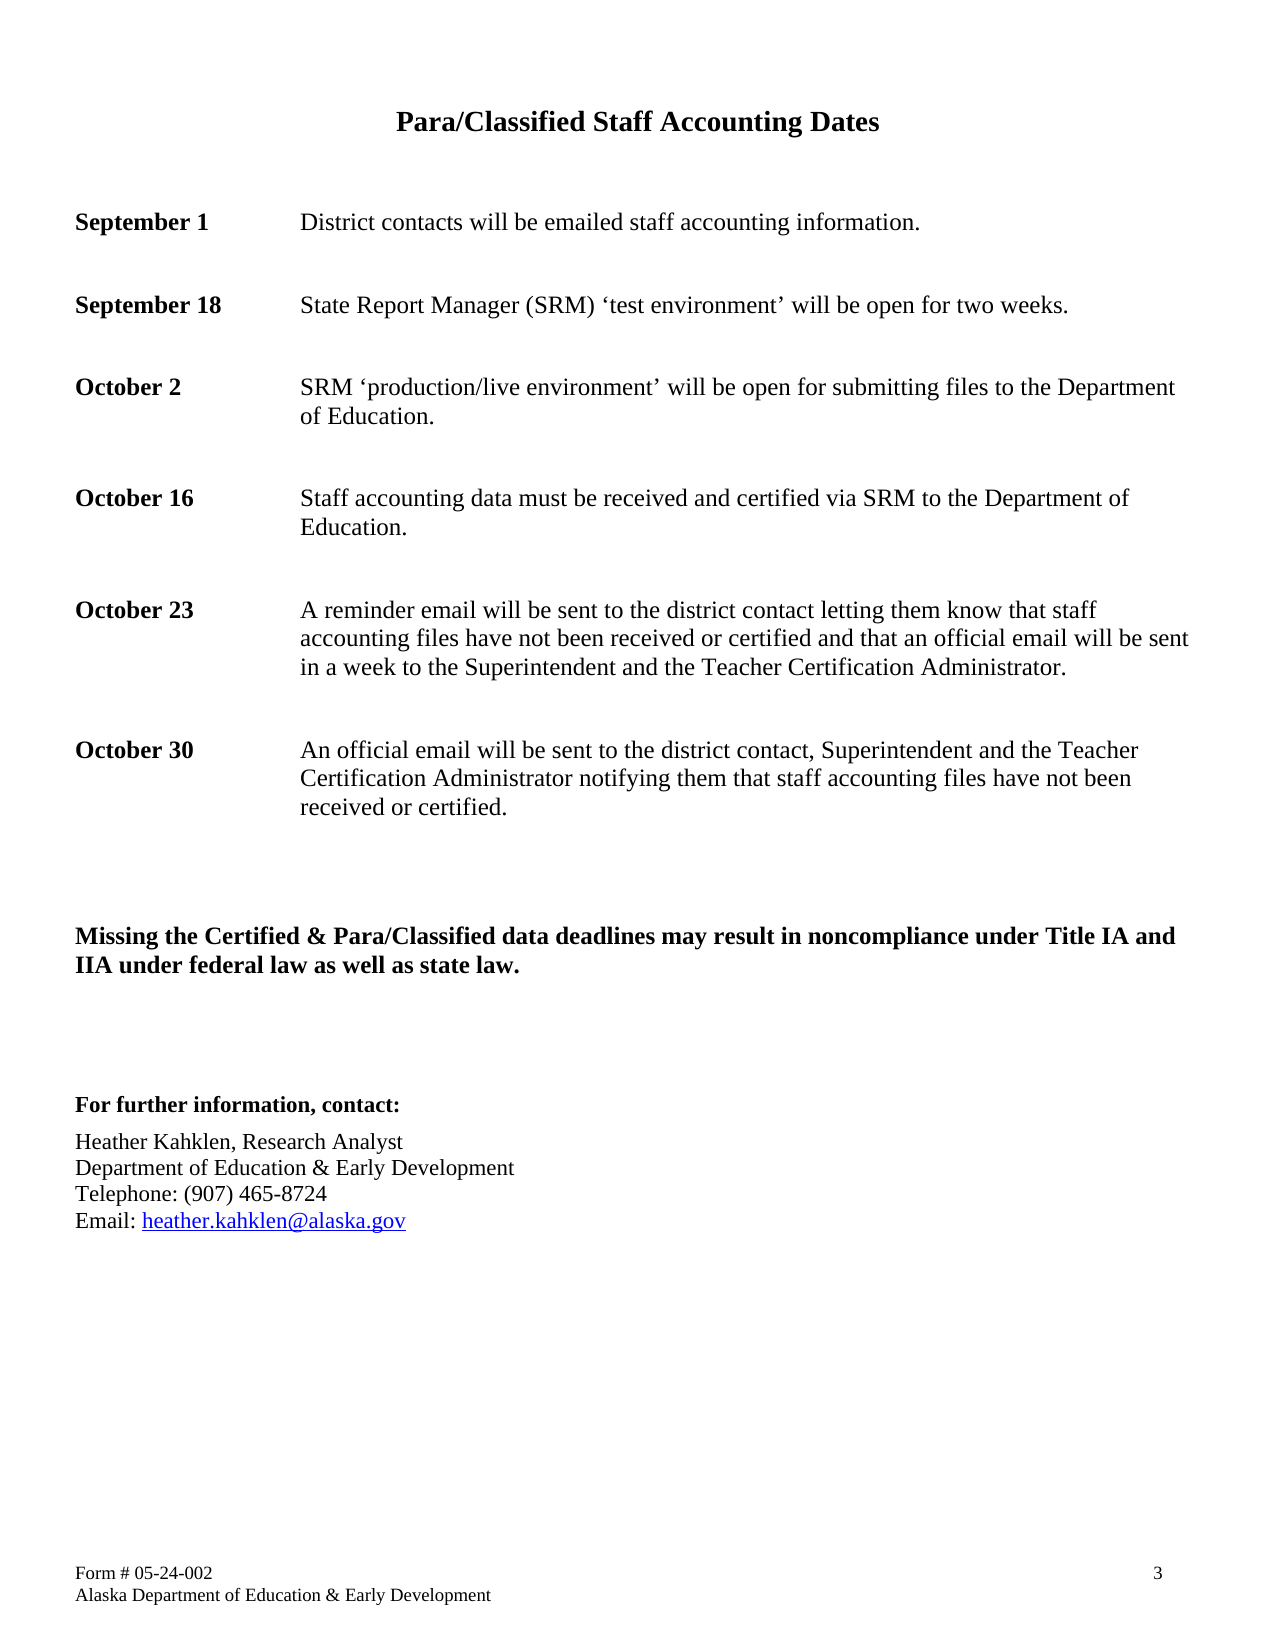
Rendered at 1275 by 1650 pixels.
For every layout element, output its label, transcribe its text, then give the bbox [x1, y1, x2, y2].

text October 2 SRM ‘production/live environment’ will be open for submitting files to the Department of Education. [75, 372, 1200, 430]
text October 30 An official email will be sent to the district contact, Superintendent and the Teacher Certification Administrator notifying them that staff accounting files have not been received or certified. [75, 735, 1200, 821]
text For further information, contact: [75, 1091, 1200, 1117]
text Missing the Certified & Para/Classified data deadlines may result in noncompliance under Title IA and IIA under federal law as well as state law. [75, 921, 1200, 978]
text October 16 Staff accounting data must be received and certified via SRM to the Department of Education. [75, 483, 1200, 541]
text Heather Kahklen, Research Analyst Department of Education & Early Development Telephone: (907) 465-8724 Email: heather.kahklen@alaska.gov [75, 1128, 1125, 1233]
text September 18 State Report Manager (SRM) ‘test environment’ will be open for two weeks. [75, 290, 1200, 318]
text October 23 A reminder email will be sent to the district contact letting them know that staff accounting files have not been received or certified and that an official email will be sent in a week to the Superintendent and the Teacher Certification Administrator. [75, 595, 1200, 681]
subtitle Para/Classified Staff Accounting Dates [75, 104, 1200, 137]
text September 1 District contacts will be emailed staff accounting information. [75, 207, 1200, 236]
